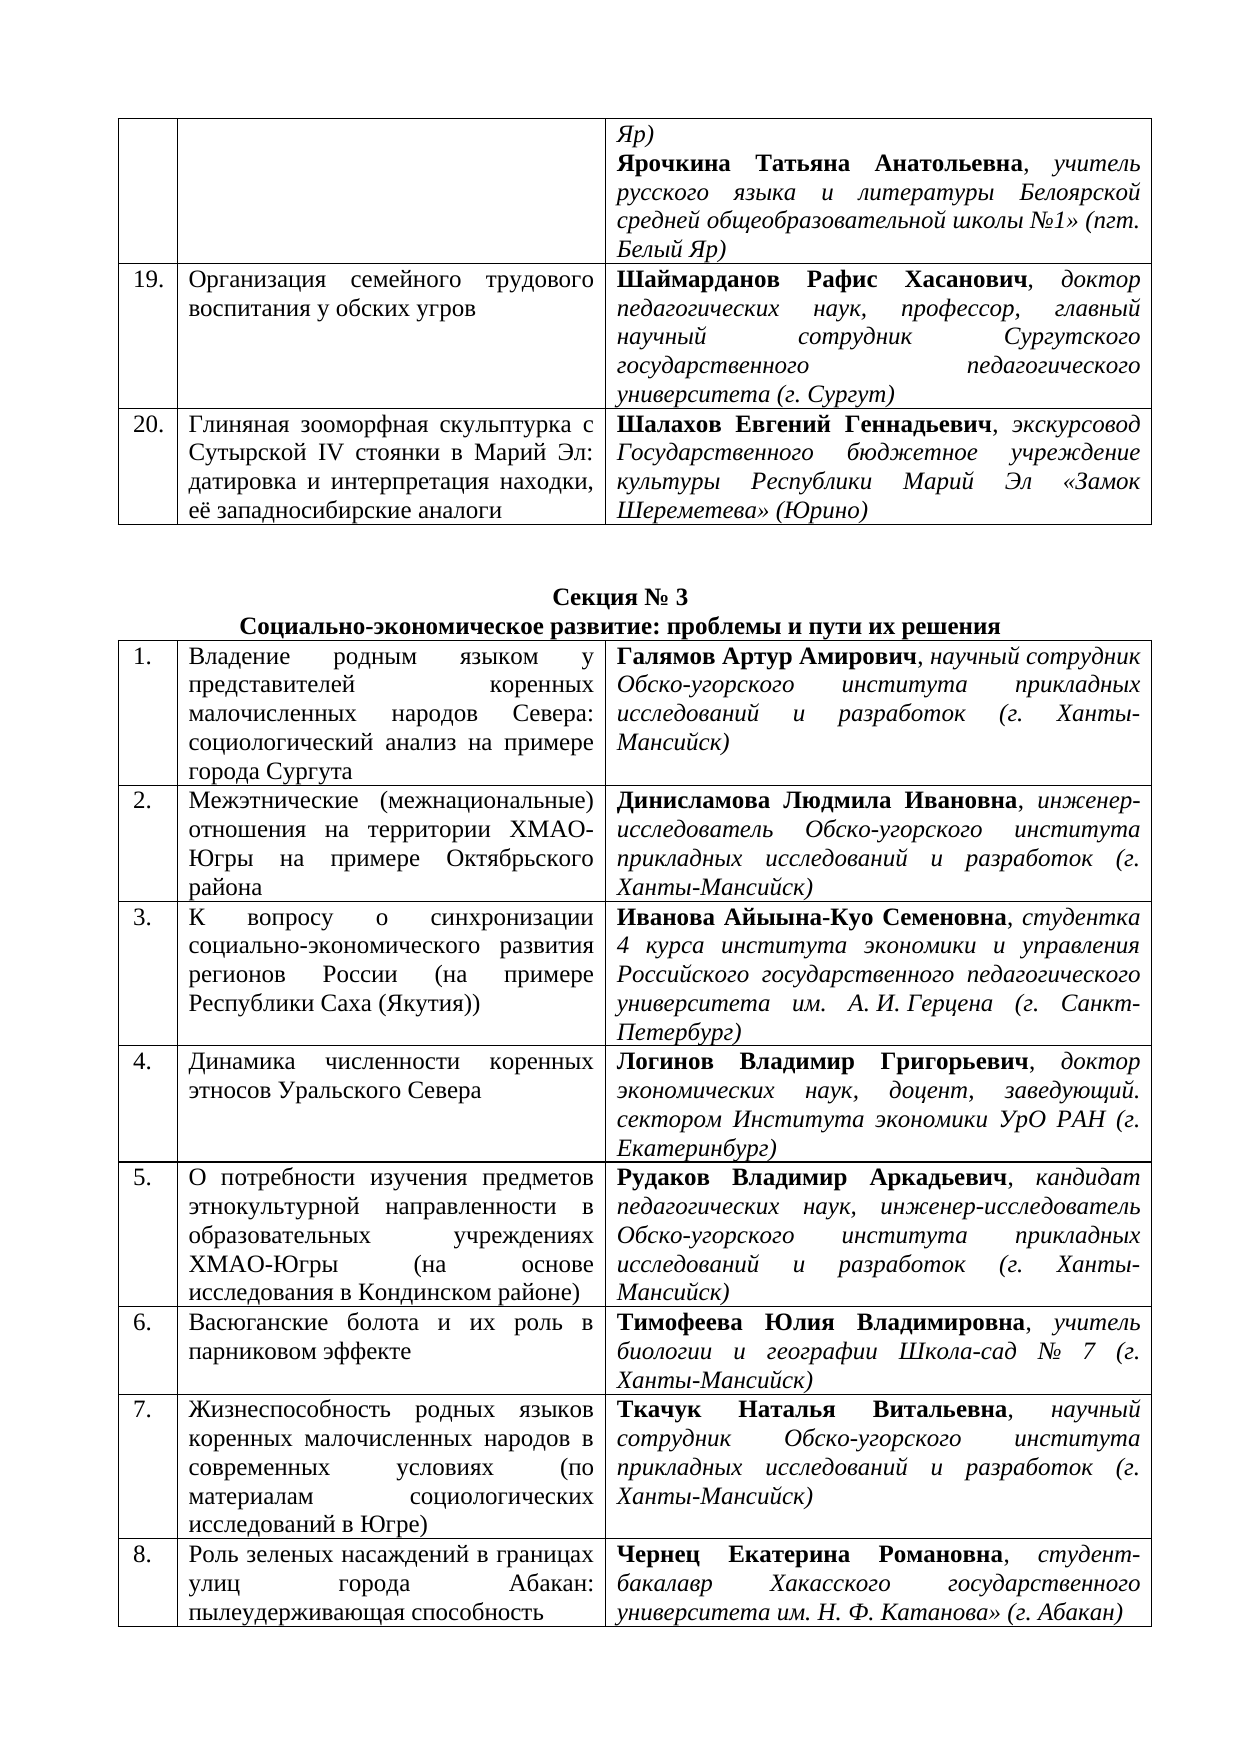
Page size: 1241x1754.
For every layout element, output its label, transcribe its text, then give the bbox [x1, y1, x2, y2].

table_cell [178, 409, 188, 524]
text Секция № 3 [118, 582, 1122, 611]
table_cell Динамика численности коренных этносов Уральского Севера [178, 1046, 605, 1161]
table_cell Жизнеспособность родных языков коренных малочисленных народов в современных условиях (по материалам социологических исследований в Югре) [178, 1395, 605, 1538]
table_cell [119, 1539, 177, 1626]
table_cell [119, 902, 177, 1045]
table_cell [178, 119, 605, 263]
table_cell [119, 1046, 177, 1161]
table_cell Логинов Владимир Григорьевич, доктор экономических наук, доцент, заведующий. сектором Института экономики УрО РАН (г. Екатеринбург) [606, 1046, 1151, 1161]
table_cell Тимофеева Юлия Владимировна, учитель биологии и географии Школа-сад № 7 (г. Ханты-Мансийск) [606, 1307, 1151, 1393]
table_cell [119, 1163, 177, 1306]
table_header [119, 641, 177, 784]
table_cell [606, 1539, 1151, 1626]
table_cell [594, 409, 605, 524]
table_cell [178, 1539, 605, 1626]
table_cell Ткачук Наталья Витальевна, научный сотрудник Обско-угорского института прикладных исследований и разработок (г. Ханты-Мансийск) [606, 1395, 1151, 1538]
table_cell [119, 264, 177, 408]
table_cell Межэтнические (межнациональные) отношения на территории ХМАО-Югры на примере Октябрьского района [178, 786, 605, 901]
table_cell Васюганские болота и их роль в парниковом эффекте [178, 1307, 605, 1393]
table_cell К вопросу о синхронизации социально-экономического развития регионов России (на примере Республики Саха (Якутия)) [178, 902, 605, 1045]
table_cell [119, 786, 177, 901]
table_cell Рудаков Владимир Аркадьевич, кандидат педагогических наук, инженер-исследователь Обско-угорского института прикладных исследований и разработок (г. Ханты-Мансийск) [606, 1163, 1151, 1306]
table_cell Иванова Айыына-Куо Семеновна, студентка 4 курса института экономики и управления Российского государственного педагогического университета им. А. И. Герцена (г. Санкт-Петербург) [606, 902, 1151, 1045]
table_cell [606, 119, 1151, 263]
table_header Галямов Артур Амирович, научный сотрудник Обско-угорского института прикладных исследований и разработок (г. Ханты-Мансийск) [606, 641, 1151, 784]
table_cell [119, 1307, 177, 1393]
table_cell Динисламова Людмила Ивановна, инженер-исследователь Обско-угорского института прикладных исследований и разработок (г. Ханты-Мансийск) [606, 786, 1151, 901]
table_cell Шалахов Евгений Геннадьевич, экскурсовод Государственного бюджетное учреждение культуры Республики Марий Эл «Замок Шереметева» (Юрино) [606, 409, 1151, 524]
table_cell О потребности изучения предметов этнокультурной направленности в образовательных учреждениях ХМАО-Югры (на основе исследования в Кондинском районе) [178, 1163, 605, 1306]
table_cell [119, 409, 177, 524]
table_cell [119, 1395, 177, 1538]
table_cell [119, 119, 177, 263]
table_header Владение родным языком у представителей коренных малочисленных народов Севера: социологический анализ на примере города Сургута [178, 641, 605, 784]
table_cell Шаймарданов Рафис Хасанович, доктор педагогических наук, профессор, главный научный сотрудник Сургутского государственного педагогического университета (г. Сургут) [606, 264, 1151, 408]
text Социально-экономическое развитие: проблемы и пути их решения [118, 611, 1122, 640]
table_cell Организация семейного трудового воспитания у обских угров [178, 264, 605, 408]
